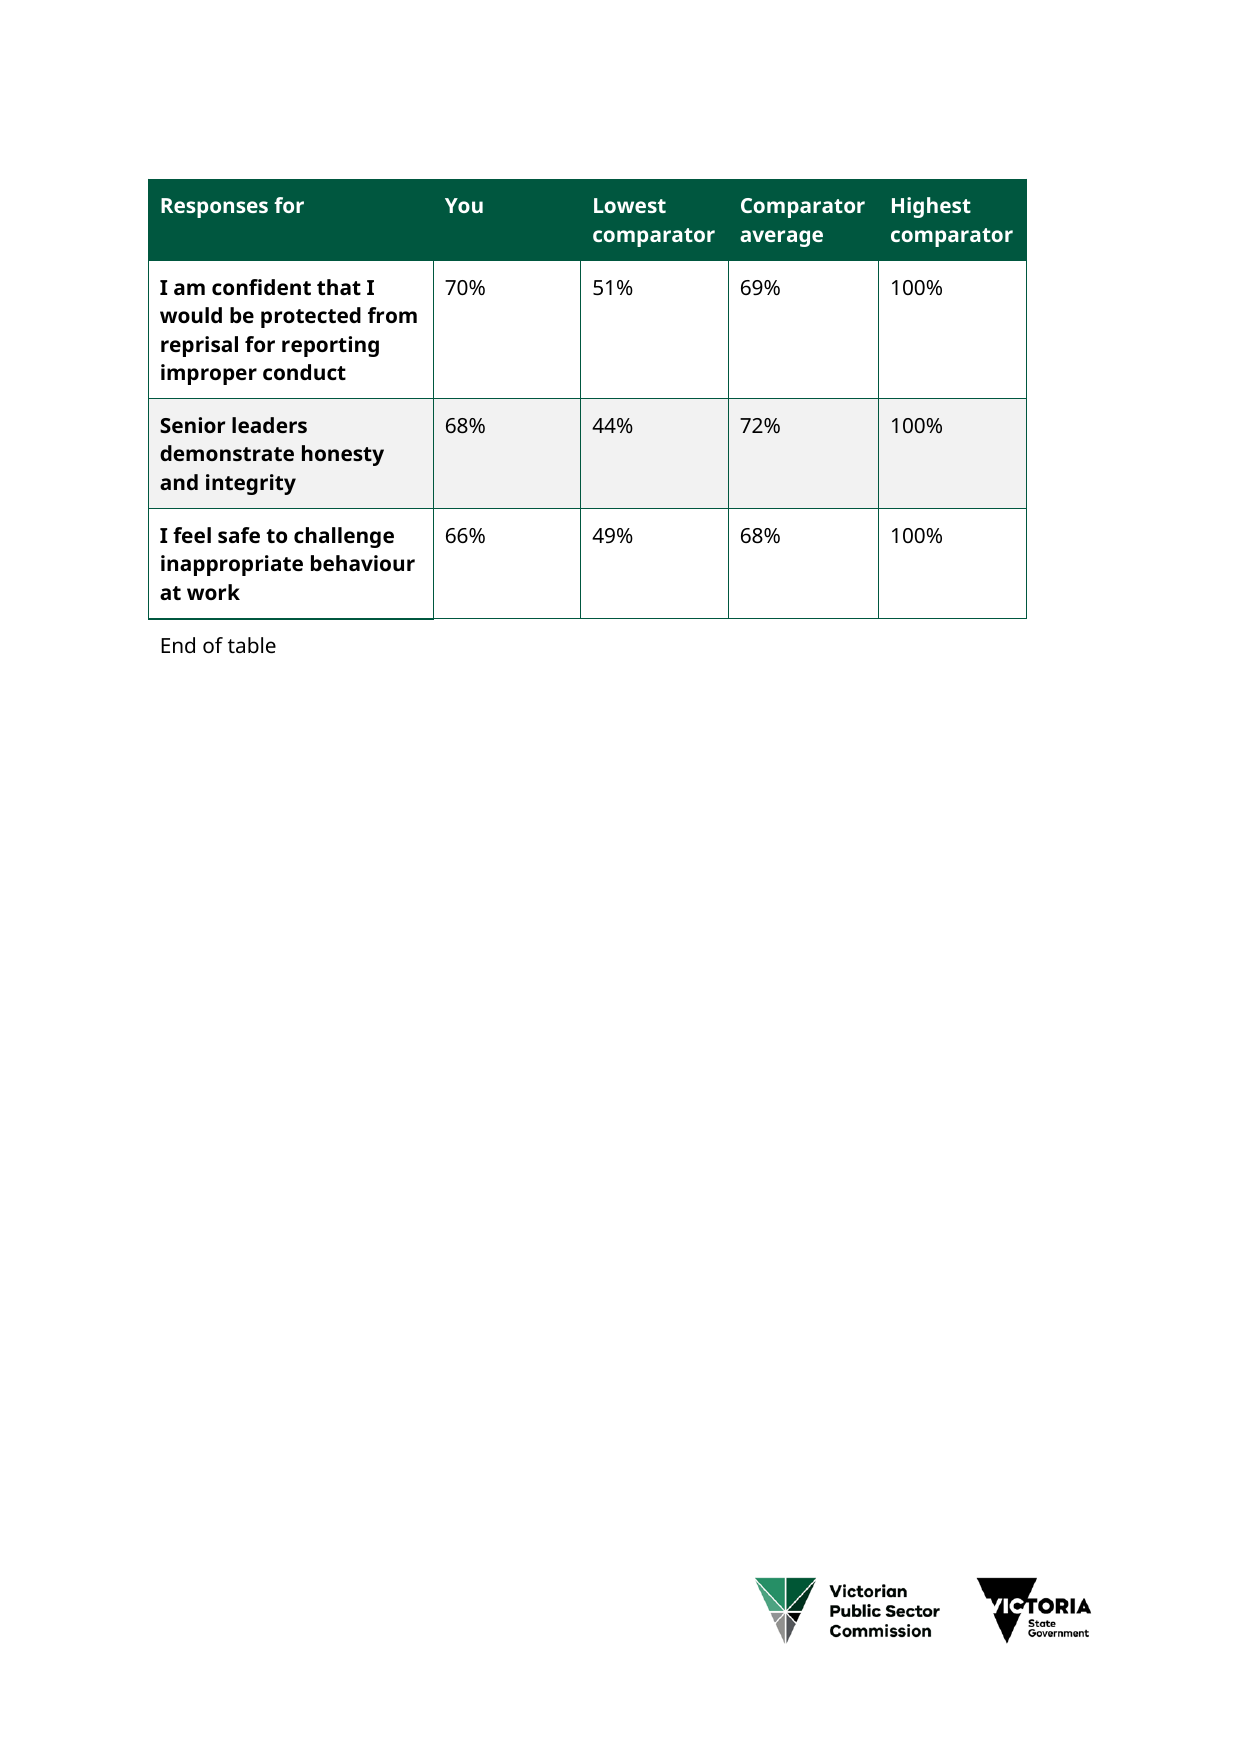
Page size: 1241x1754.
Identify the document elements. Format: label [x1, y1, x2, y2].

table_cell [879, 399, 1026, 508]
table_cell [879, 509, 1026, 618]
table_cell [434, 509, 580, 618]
picture [754, 1577, 1093, 1645]
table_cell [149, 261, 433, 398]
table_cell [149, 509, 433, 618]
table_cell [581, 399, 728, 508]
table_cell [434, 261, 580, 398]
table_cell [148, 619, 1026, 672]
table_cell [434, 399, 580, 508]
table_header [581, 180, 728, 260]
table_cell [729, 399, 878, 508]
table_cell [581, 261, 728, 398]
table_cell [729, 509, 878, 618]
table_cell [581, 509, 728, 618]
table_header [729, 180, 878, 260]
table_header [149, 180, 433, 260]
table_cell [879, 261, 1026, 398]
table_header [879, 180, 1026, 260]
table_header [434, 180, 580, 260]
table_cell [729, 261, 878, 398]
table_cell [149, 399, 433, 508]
